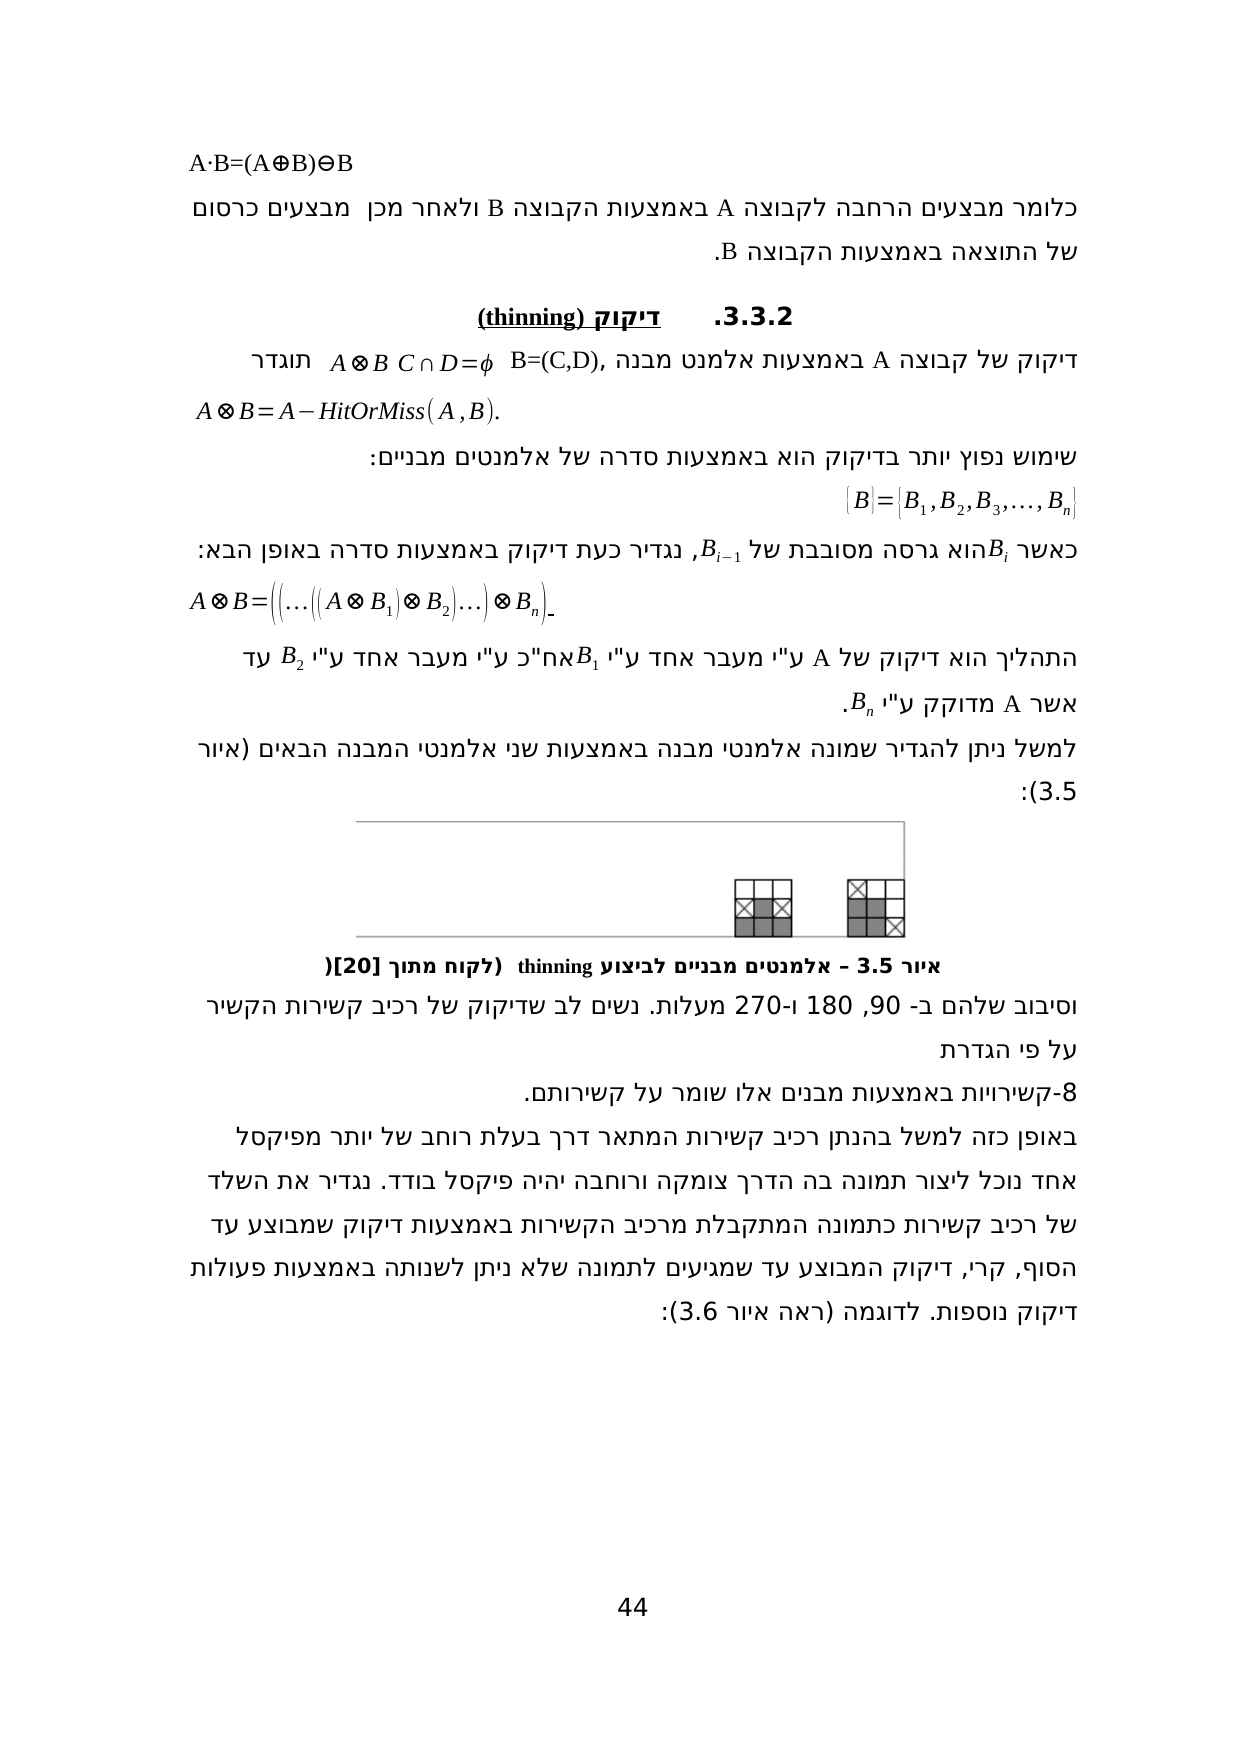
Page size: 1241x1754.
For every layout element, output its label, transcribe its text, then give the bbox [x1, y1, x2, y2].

text כלומר מבצעים הרחבה לקבוצה A באמצעות הקבוצה B ולאחר מכן מבצעים כרסום של התוצאה באמצעות הקבוצה . [187, 193, 1078, 266]
text למשל ניתן להגדיר שמונה אלמנטי מבנה באמצעות שני אלמנטי המבנה הבאים (איור 3.5): [187, 734, 1078, 807]
text . [187, 396, 1078, 426]
text באופן כזה למשל בהנתן רכיב קשירות המתאר דרך בעלת רוחב של יותר מפיקסל אחד נוכל ליצור תמונה בה הדרך צומקה ורוחבה יהיה פיקסל בודד. נגדיר את השלד של רכיב קשירות כתמונה המתקבלת מרכיב הקשירות באמצעות דיקוק שמבוצע עד הסוף, קרי, דיקוק המבוצע עד שמגיעים לתמונה שלא ניתן לשנותה באמצעות פעולות דיקוק נוספות. לדוגמה (ראה איור 3.6): [187, 1122, 1078, 1326]
text שימוש נפוץ יותר בדיקוק הוא באמצעות סדרה של אלמנטים מבניים: [187, 440, 1078, 520]
subtitle דיקוק (thinning) [187, 302, 1003, 331]
text כאשר הוא גרסה מסובבת של , נגדיר כעת דיקוק באמצעות סדרה באופן הבא: [187, 534, 1078, 566]
text וסיבוב שלהם ב- 90, 180 ו-270 מעלות. נשים לב שדיקוק של רכיב קשירות הקשיר על פי הגדרת 8-קשירויות באמצעות מבנים אלו שומר על קשירותם. [187, 991, 1078, 1108]
text התהליך הוא דיקוק של A ע"י מעבר אחד ע"י אח"כ ע"י מעבר אחד ע"י עד אשר A מדוקק ע"י . [187, 642, 1078, 719]
text דיקוק של קבוצה A באמצעות אלמנט מבנה ,B=(C,D) תוגדר [187, 345, 1078, 377]
picture [356, 821, 910, 941]
text איור 3.5 – אלמנטים מבניים לביצוע thinning (לקוח מתוך [20]( [187, 954, 1078, 979]
